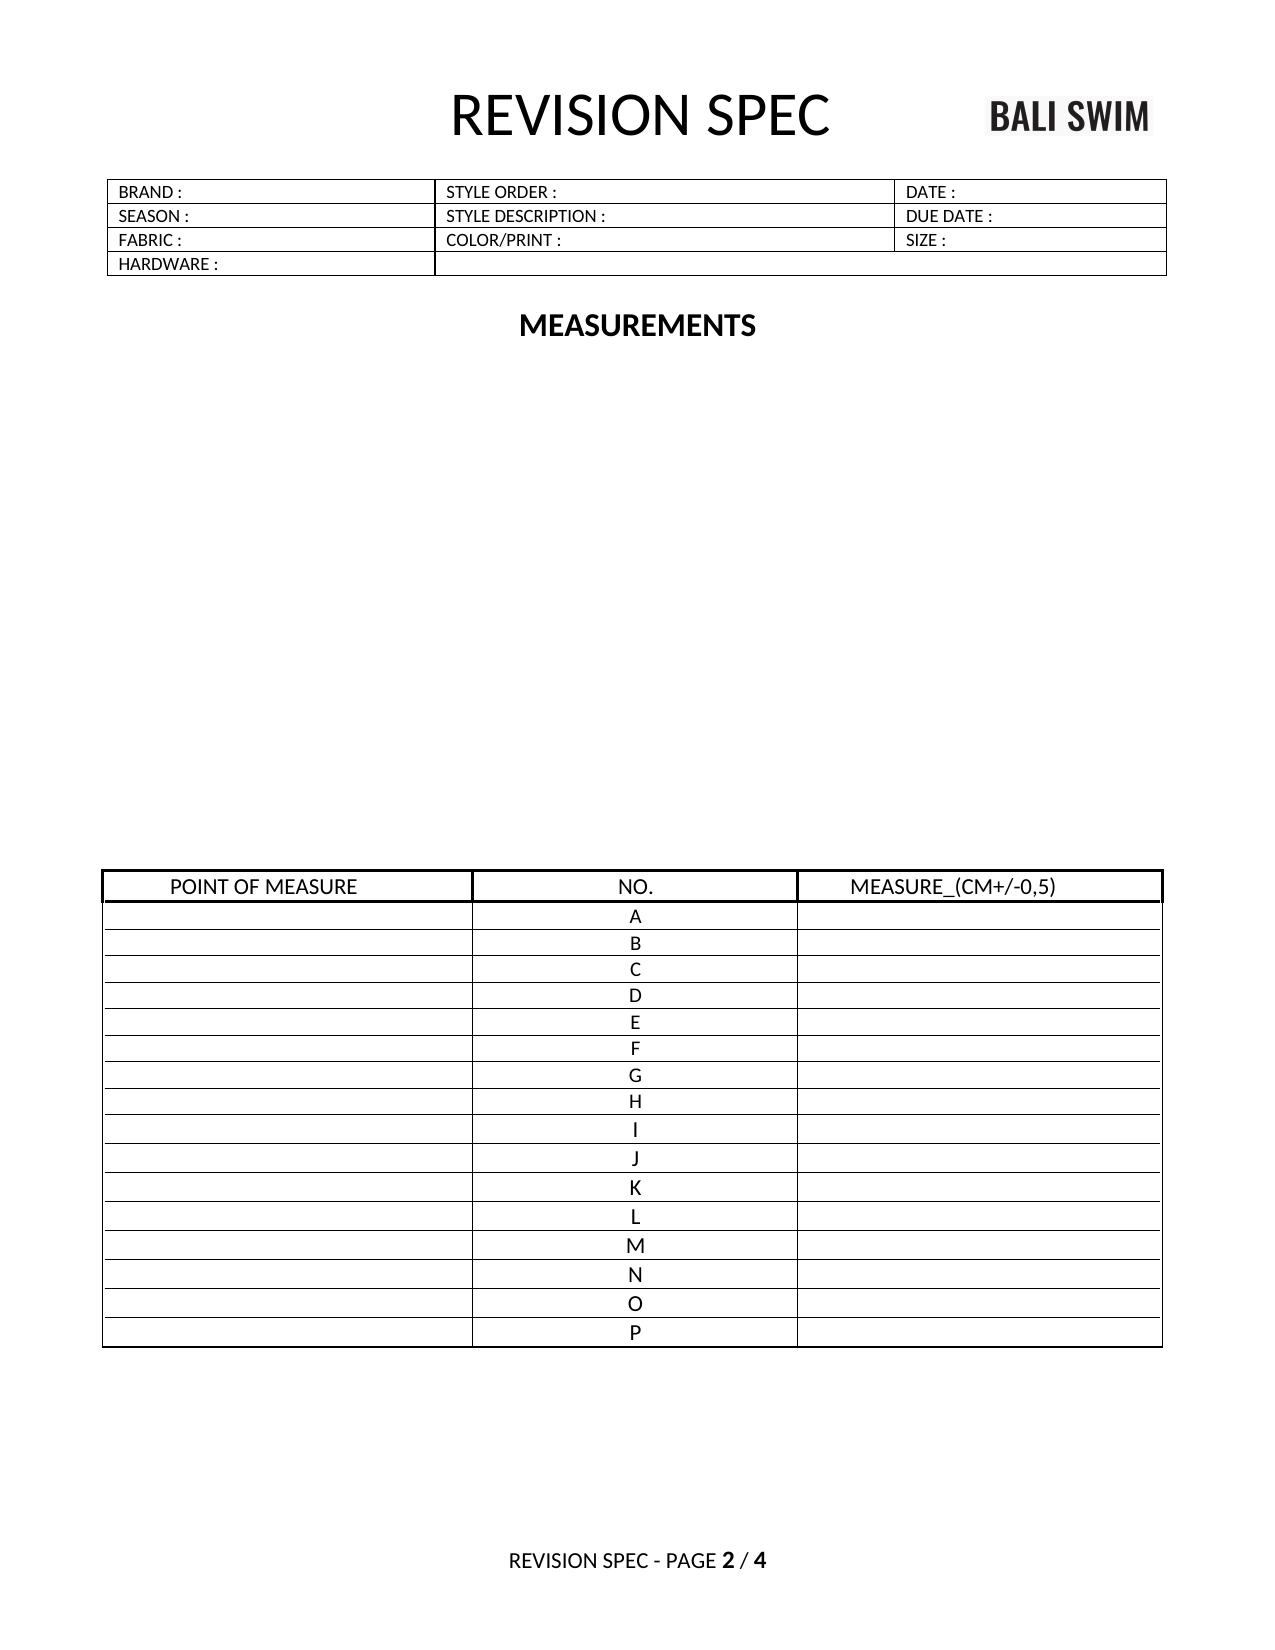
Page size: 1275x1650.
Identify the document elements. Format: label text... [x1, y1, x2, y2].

table_cell [798, 1114, 1162, 1143]
table_cell A [473, 903, 797, 929]
table_cell [798, 1317, 1162, 1346]
table_cell [103, 955, 472, 982]
table_cell G [473, 1062, 797, 1087]
table_header NO. [474, 872, 796, 900]
table_cell [103, 1288, 472, 1317]
table_cell [798, 1230, 1162, 1259]
table_cell [103, 982, 472, 1008]
table_cell E [473, 1009, 797, 1034]
table_cell [798, 900, 1162, 929]
table_cell [103, 1172, 472, 1201]
table_cell [798, 1143, 1162, 1172]
table_cell [798, 1172, 1162, 1201]
table_cell [798, 955, 1162, 982]
table_cell [103, 1259, 472, 1288]
table_cell [103, 1317, 472, 1346]
table_cell M [473, 1231, 797, 1259]
table_cell [103, 1035, 472, 1061]
table_cell [103, 1114, 472, 1143]
table_cell I [473, 1115, 797, 1143]
table_cell [798, 982, 1162, 1008]
table_cell L [473, 1202, 797, 1230]
table_cell O [473, 1289, 797, 1317]
table_cell [798, 1061, 1162, 1087]
table_cell B [473, 930, 797, 955]
table_cell D [473, 983, 797, 1008]
table_cell [103, 1143, 472, 1172]
table_header POINT OF MEASURE [104, 872, 471, 900]
table_cell K [473, 1173, 797, 1201]
table_cell [798, 1259, 1162, 1288]
table_header MEASURE_(CM+/-0,5) [799, 872, 1161, 900]
table_cell [798, 1288, 1162, 1317]
table_cell [798, 1035, 1162, 1061]
table_cell C [473, 956, 797, 982]
table_cell [103, 1061, 472, 1087]
table_cell [103, 901, 472, 929]
table_cell [103, 1088, 472, 1114]
table_cell [103, 1230, 472, 1259]
table_cell P [473, 1318, 797, 1346]
table_cell [103, 1201, 472, 1230]
table_cell F [473, 1036, 797, 1061]
table_cell J [473, 1144, 797, 1172]
table_cell [103, 929, 472, 955]
table_cell N [473, 1260, 797, 1288]
table_cell [798, 929, 1162, 955]
table_cell H [473, 1089, 797, 1114]
table_cell [798, 1008, 1162, 1034]
table_cell [103, 1008, 472, 1034]
table_cell [798, 1088, 1162, 1114]
text MEASUREMENTS [150, 304, 1125, 345]
picture [985, 96, 1154, 136]
table_cell [798, 1201, 1162, 1230]
